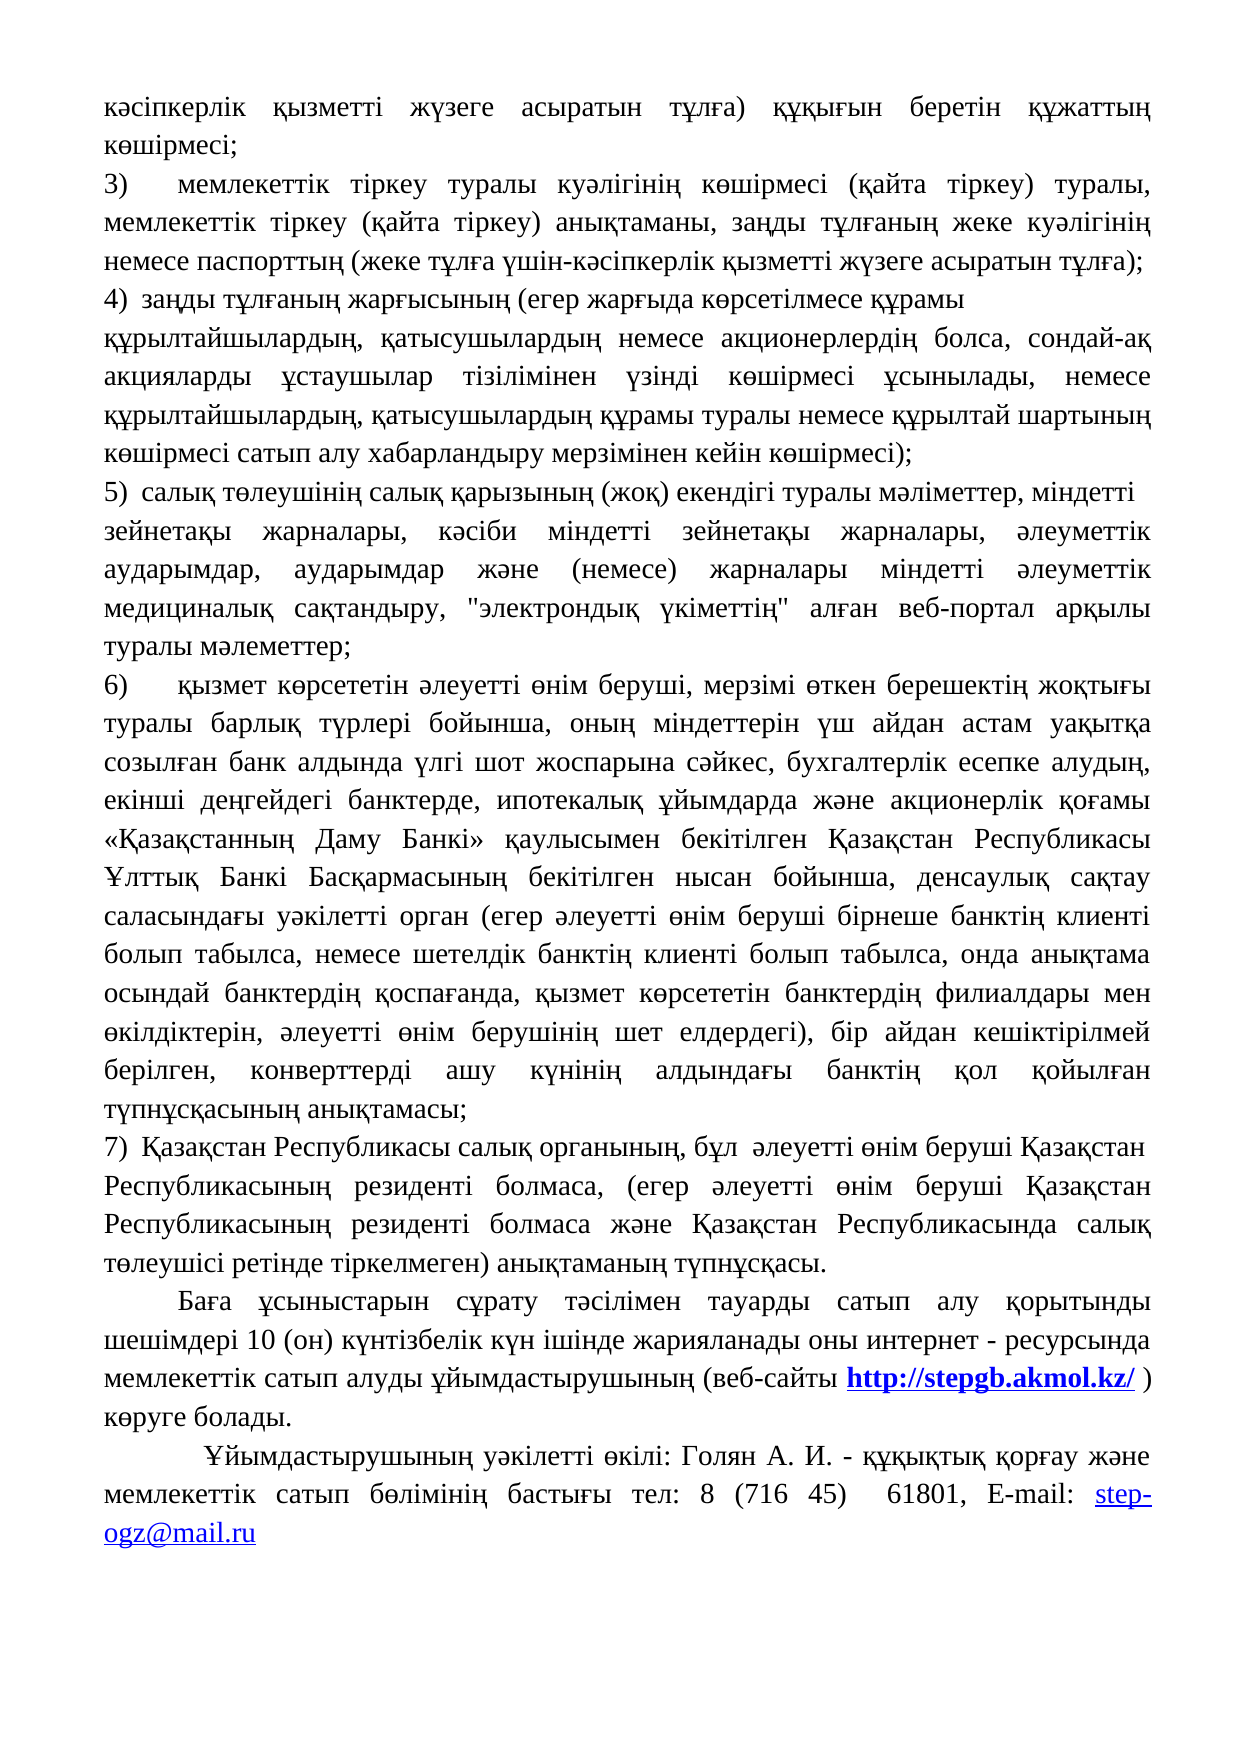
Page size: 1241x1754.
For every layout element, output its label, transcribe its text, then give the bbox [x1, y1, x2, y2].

text зейнетақы жарналары, кәсіби міндетті зейнетақы жарналары, әлеуметтік аударымдар, аударымдар және (немесе) жарналары міндетті әлеуметтік медициналық сақтандыру, "электрондық үкіметтің" алған веб-портал арқылы туралы мәлеметтер; [103, 513, 1152, 662]
text Республикасының резиденті болмаса, (егер әлеуетті өнім беруші Қазақстан Республикасының резиденті болмаса және Қазақстан Республикасында салық төлеушісі ретінде тіркелмеген) анықтаманың түпнұсқасы. [103, 1168, 1152, 1278]
text құрылтайшылардың, қатысушылардың немесе акционерлердің болса, сондай-ақ акцияларды ұстаушылар тізілімінен үзінді көшірмесі ұсынылады, немесе құрылтайшылардың, қатысушылардың құрамы туралы немесе құрылтай шартының көшірмесі сатып алу хабарландыру мерзімінен кейін көшірмесі); [103, 320, 1152, 469]
list мемлекеттік тіркеу туралы куәлігінің көшірмесі (қайта тіркеу) туралы, мемлекеттік тіркеу (қайта тіркеу) анықтаманы, заңды тұлғаның жеке куәлігінің немесе паспорттың (жеке тұлға үшін-кәсіпкерлік қызметті жүзеге асыратын тұлға); [103, 166, 1152, 276]
list заңды тұлғаның жарғысының (егер жарғыда көрсетілмесе құрамы [103, 281, 1152, 315]
list қызмет көрсететін әлеуетті өнім беруші, мерзімі өткен берешектің жоқтығы туралы барлық түрлері бойынша, оның міндеттерін үш айдан астам уақытқа созылған банк алдында үлгі шот жоспарына сәйкес, бухгалтерлік есепке алудың, екінші деңгейдегі банктерде, ипотекалық ұйымдарда және акционерлік қоғамы «Қазақстанның Даму Банкі» қаулысымен бекітілген Қазақстан Республикасы Ұлттық Банкі Басқармасының бекітілген нысан бойынша, денсаулық сақтау саласындағы уәкілетті орган (егер әлеуетті өнім беруші бірнеше банктің клиенті болып табылса, немесе шетелдік банктің клиенті болып табылса, онда анықтама осындай банктердің қоспағанда, қызмет көрсететін банктердің филиалдары мен өкілдіктерін, әлеуетті өнім берушінің шет елдердегі), бір айдан кешіктірілмей берілген, конверттерді ашу күнінің алдындағы банктің қол қойылған түпнұсқасының анықтамасы; [103, 667, 1152, 1124]
text Ұйымдастырушының уәкілетті өкілі: Голян А. И. - құқықтық қорғау және мемлекеттік сатып бөлімінің бастығы тел: 8 (716 45) 61801, E-mail: step-ogz@mail.ru [103, 1438, 1152, 1548]
text Баға ұсыныстарын сұрату тәсілімен тауарды сатып алу қорытынды шешімдері 10 (он) күнтізбелік күн ішінде жарияланады оны интернет - ресурсында мемлекеттік сатып алуды ұйымдастырушының (веб-сайты http://stepgb.akmol.kz/ ) көруге болады. [103, 1283, 1152, 1433]
list Қазақстан Республикасы салық органының, бұл әлеуетті өнім беруші Қазақстан [103, 1129, 1152, 1163]
text кәсіпкерлік қызметті жүзеге асыратын тұлға) құқығын беретін құжаттың көшірмесі; [103, 89, 1152, 161]
list салық төлеушінің салық қарызының (жоқ) екендігі туралы мәліметтер, міндетті [103, 474, 1152, 508]
